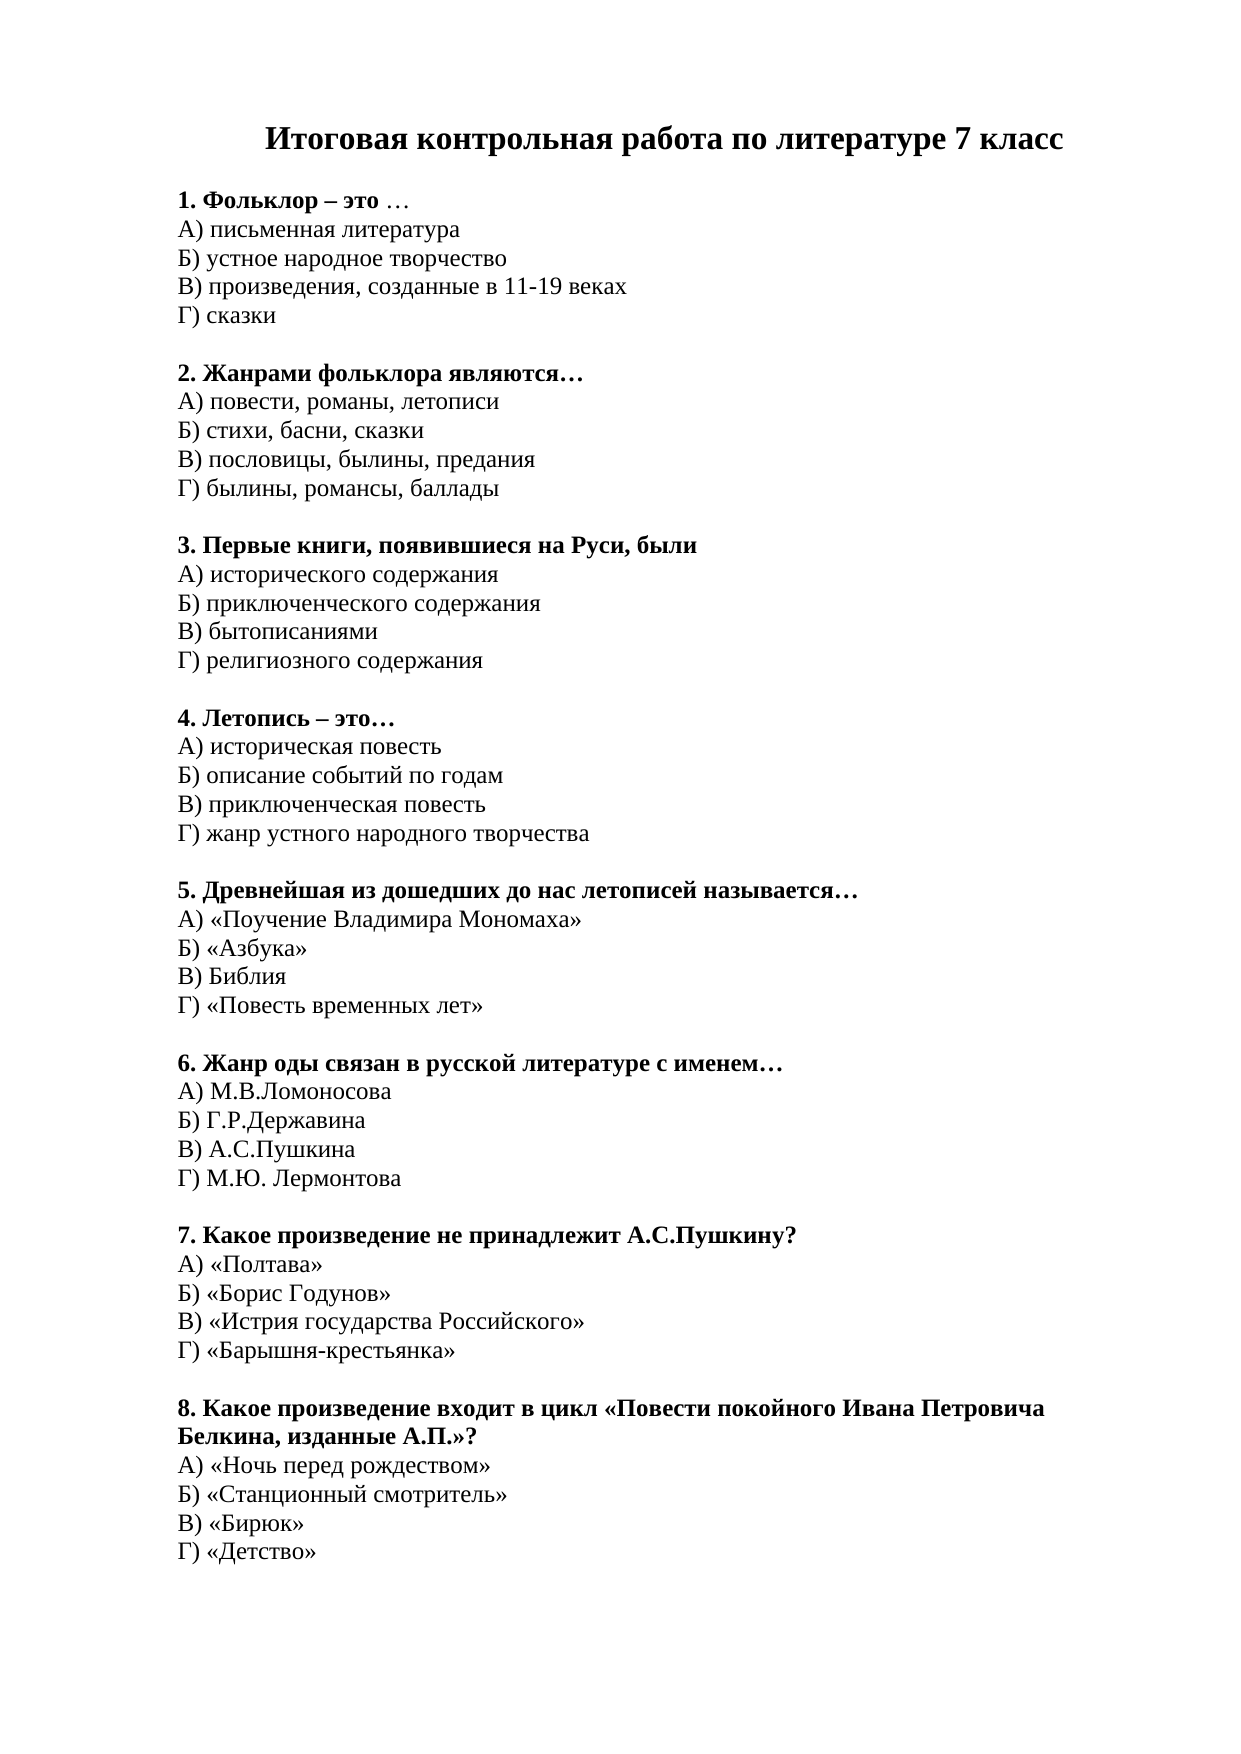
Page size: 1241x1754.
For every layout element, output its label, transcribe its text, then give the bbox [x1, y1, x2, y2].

text Г) религиозного содержания [177, 645, 1152, 674]
text А) повести, романы, летописи [177, 386, 1152, 415]
text Б) «Азбука» [177, 933, 1152, 961]
text Г) «Барышня-крестьянка» [177, 1335, 1152, 1364]
text Б) устное народное творчество [177, 243, 1152, 271]
text Итоговая контрольная работа по литературе 7 класс [177, 118, 1152, 156]
text Б) Г.Р.Державина [177, 1105, 1152, 1134]
text А) «Ночь перед рождеством» [177, 1450, 1152, 1479]
text А) исторического содержания [177, 559, 1152, 588]
text 7. Какое произведение не принадлежит А.С.Пушкину? [177, 1220, 1152, 1249]
text В) А.С.Пушкина [177, 1134, 1152, 1163]
text А) «Поучение Владимира Мономаха» [177, 904, 1152, 933]
text 6. Жанр оды связан в русской литературе с именем… [177, 1048, 1152, 1076]
text В) произведения, созданные в 11-19 веках [177, 271, 1152, 300]
text Г) былины, романсы, баллады [177, 473, 1152, 501]
text В) бытописаниями [177, 616, 1152, 645]
text Б) стихи, басни, сказки [177, 415, 1152, 444]
text Б) описание событий по годам [177, 760, 1152, 789]
text 2. Жанрами фольклора являются… [177, 358, 1152, 386]
text А) М.В.Ломоносова [177, 1076, 1152, 1105]
text Б) «Борис Годунов» [177, 1278, 1152, 1306]
text 3. Первые книги, появившиеся на Руси, были [177, 530, 1152, 559]
text 8. Какое произведение входит в цикл «Повести покойного Ивана Петровича Белкина, изданные А.П.»? [177, 1393, 1152, 1450]
text Г) сказки [177, 300, 1152, 329]
text Г) «Повесть временных лет» [177, 990, 1152, 1019]
text В) приключенческая повесть [177, 789, 1152, 818]
text А) историческая повесть [177, 731, 1152, 760]
text Г) «Детство» [177, 1536, 1152, 1565]
text 5. Древнейшая из дошедших до нас летописей называется… [177, 875, 1152, 904]
text 4. Летопись – это… [177, 703, 1152, 731]
text В) пословицы, былины, предания [177, 444, 1152, 473]
text Г) М.Ю. Лермонтова [177, 1163, 1152, 1191]
text 1. Фольклор – это … [177, 185, 1152, 214]
text А) «Полтава» [177, 1249, 1152, 1278]
text В) Библия [177, 961, 1152, 990]
text Б) приключенческого содержания [177, 588, 1152, 616]
text А) письменная литература [177, 214, 1152, 243]
text Г) жанр устного народного творчества [177, 818, 1152, 846]
text Б) «Станционный смотритель» [177, 1479, 1152, 1508]
text В) «Бирюк» [177, 1508, 1152, 1536]
text В) «Истрия государства Российского» [177, 1306, 1152, 1335]
